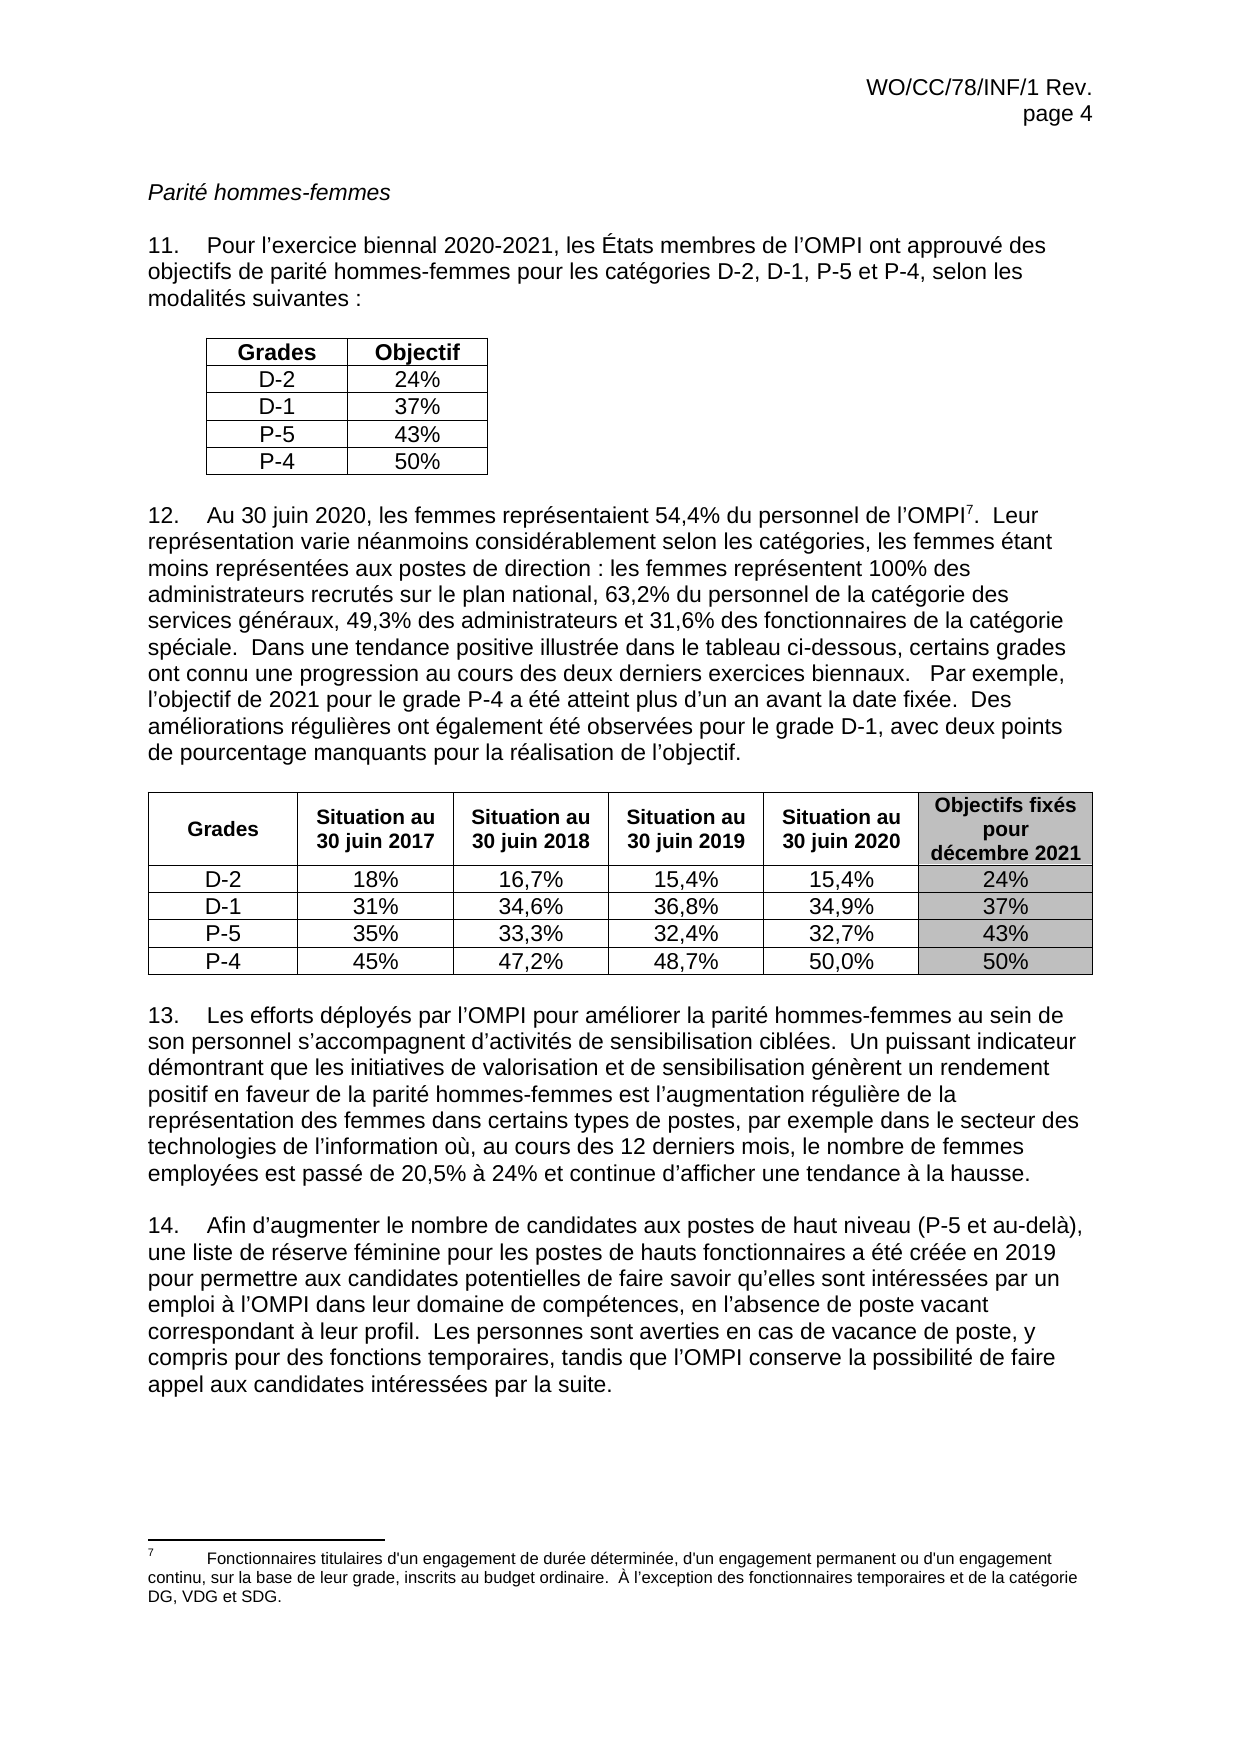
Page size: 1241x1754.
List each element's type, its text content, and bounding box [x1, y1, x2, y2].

table_cell 18% [298, 866, 453, 892]
table_cell P-5 [149, 920, 297, 947]
table_cell P-5 [207, 421, 347, 447]
table_cell 32,4% [609, 920, 763, 947]
table_cell P-4 [207, 448, 347, 474]
table_cell 43% [348, 421, 487, 447]
table_cell 35% [298, 920, 453, 947]
table_cell 33,3% [454, 920, 608, 947]
table_cell 31% [298, 893, 453, 919]
table_cell 24% [919, 866, 1092, 892]
table_header Objectifs fixés pour décembre 2021 [919, 793, 1092, 864]
table_cell 50% [348, 448, 487, 474]
table_cell 48,7% [609, 948, 763, 974]
table_cell 47,2% [454, 948, 608, 974]
table_cell D-2 [149, 866, 297, 892]
table_cell D-1 [207, 393, 347, 419]
table_header Situation au 30 juin 2019 [609, 793, 763, 864]
table_cell 15,4% [609, 866, 763, 892]
list Au 30 juin 2020, les femmes représentaient 54,4% du personnel de l’OMPI. Leur représentation varie néanmoins considérablement selon les catégories, les femmes étant moins représentées aux postes de direction : les femmes représentent 100% des administrateurs recrutés sur le plan national, 63,2% du personnel de la catégorie des services généraux, 49,3% des administrateurs et 31,6% des fonctionnaires de la catégorie spéciale. Dans une tendance positive illustrée dans le tableau ci-dessous, certains grades ont connu une progression au cours des deux derniers exercices biennaux. Par exemple, l’objectif de 2021 pour le grade P-4 a été atteint plus d’un an avant la date fixée. Des améliorations régulières ont également été observées pour le grade D-1, avec deux points de pourcentage manquants pour la réalisation de l’objectif. [148, 502, 1093, 765]
table_cell 50,0% [764, 948, 918, 974]
table_cell 37% [919, 893, 1092, 919]
table_header Situation au 30 juin 2020 [764, 793, 918, 864]
table_cell 16,7% [454, 866, 608, 892]
table_cell 24% [348, 366, 487, 392]
table_header Objectif [348, 339, 487, 365]
subtitle Parité hommes-femmes [148, 179, 1093, 206]
table_header Grades [207, 339, 347, 365]
list Les efforts déployés par l’OMPI pour améliorer la parité hommes-femmes au sein de son personnel s’accompagnent d’activités de sensibilisation ciblées. Un puissant indicateur démontrant que les initiatives de valorisation et de sensibilisation génèrent un rendement positif en faveur de la parité hommes-femmes est l’augmentation régulière de la représentation des femmes dans certains types de postes, par exemple dans le secteur des technologies de l’information où, au cours des 12 derniers mois, le nombre de femmes employées est passé de 20,5% à 24% et continue d’afficher une tendance à la hausse. [148, 1002, 1093, 1186]
table_cell 37% [348, 393, 487, 419]
table_cell 32,7% [764, 920, 918, 947]
table_cell 45% [298, 948, 453, 974]
table_cell 34,9% [764, 893, 918, 919]
table_cell 43% [919, 920, 1092, 947]
table_cell D-1 [149, 893, 297, 919]
table_cell 15,4% [764, 866, 918, 892]
table_cell 34,6% [454, 893, 608, 919]
table_header Situation au 30 juin 2018 [454, 793, 608, 864]
table_cell 50% [919, 948, 1092, 974]
table_cell P-4 [149, 948, 297, 974]
table_header Situation au 30 juin 2017 [298, 793, 453, 864]
list Afin d’augmenter le nombre de candidates aux postes de haut niveau (P-5 et au-delà), une liste de réserve féminine pour les postes de hauts fonctionnaires a été créée en 2019 pour permettre aux candidates potentielles de faire savoir qu’elles sont intéressées par un emploi à l’OMPI dans leur domaine de compétences, en l’absence de poste vacant correspondant à leur profil. Les personnes sont averties en cas de vacance de poste, y compris pour des fonctions temporaires, tandis que l’OMPI conserve la possibilité de faire appel aux candidates intéressées par la suite. [148, 1212, 1093, 1397]
list Pour l’exercice biennal 2020-2021, les États membres de l’OMPI ont approuvé des objectifs de parité hommes-femmes pour les catégories D-2, D-1, P-5 et P-4, selon les modalités suivantes : [148, 232, 1093, 311]
table_header Grades [149, 793, 297, 864]
table_cell 36,8% [609, 893, 763, 919]
table_cell D-2 [207, 366, 347, 392]
